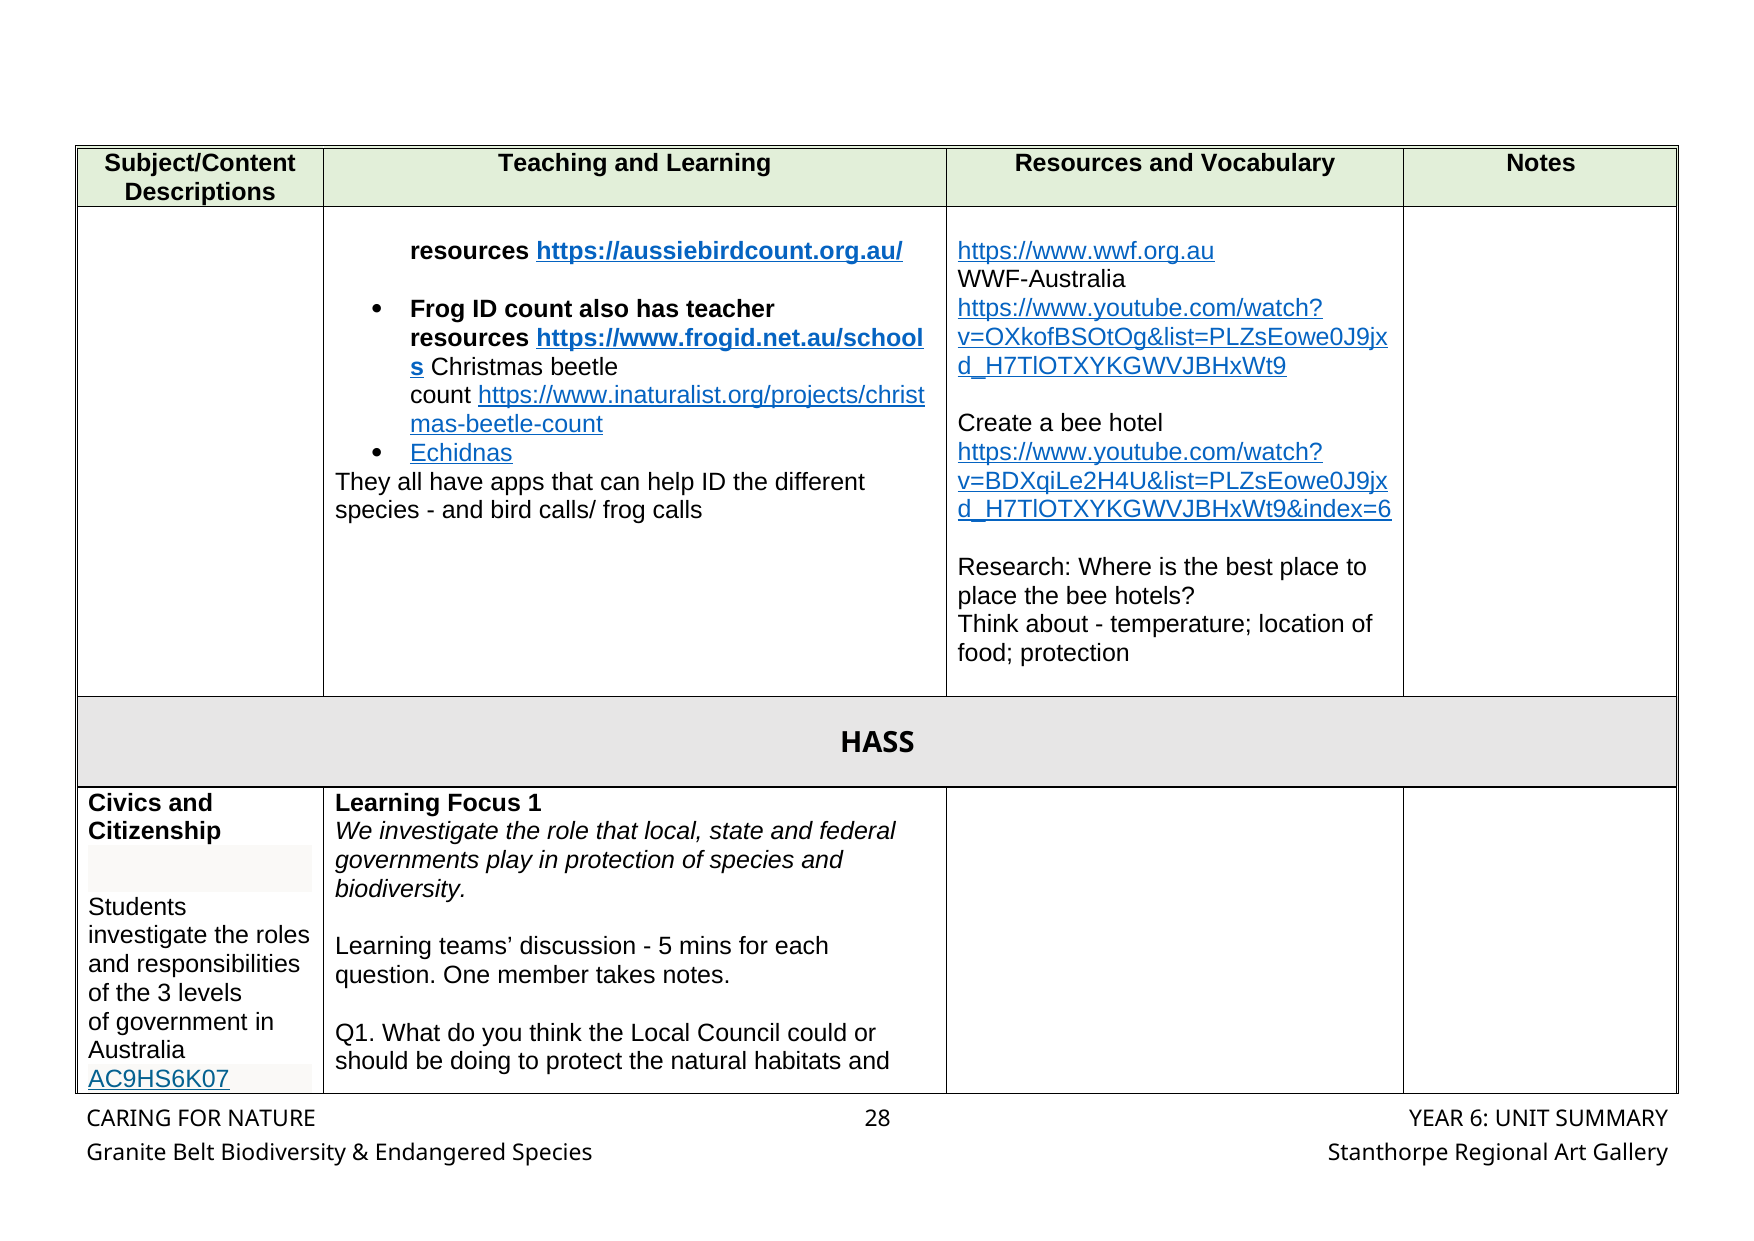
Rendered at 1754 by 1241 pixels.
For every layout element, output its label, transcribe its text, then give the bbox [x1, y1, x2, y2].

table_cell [78, 788, 323, 1093]
table_header Notes [1404, 149, 1676, 206]
table_header Subject/Content Descriptions [78, 149, 323, 206]
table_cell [78, 207, 323, 696]
table_cell [1404, 788, 1676, 1093]
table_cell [1404, 207, 1676, 696]
table_header Teaching and Learning [324, 149, 946, 206]
table_cell HASS [78, 697, 1676, 786]
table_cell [947, 207, 1403, 696]
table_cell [324, 788, 946, 1093]
table_header Resources and Vocabulary [947, 149, 1403, 206]
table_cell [947, 788, 1403, 1093]
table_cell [324, 207, 946, 696]
